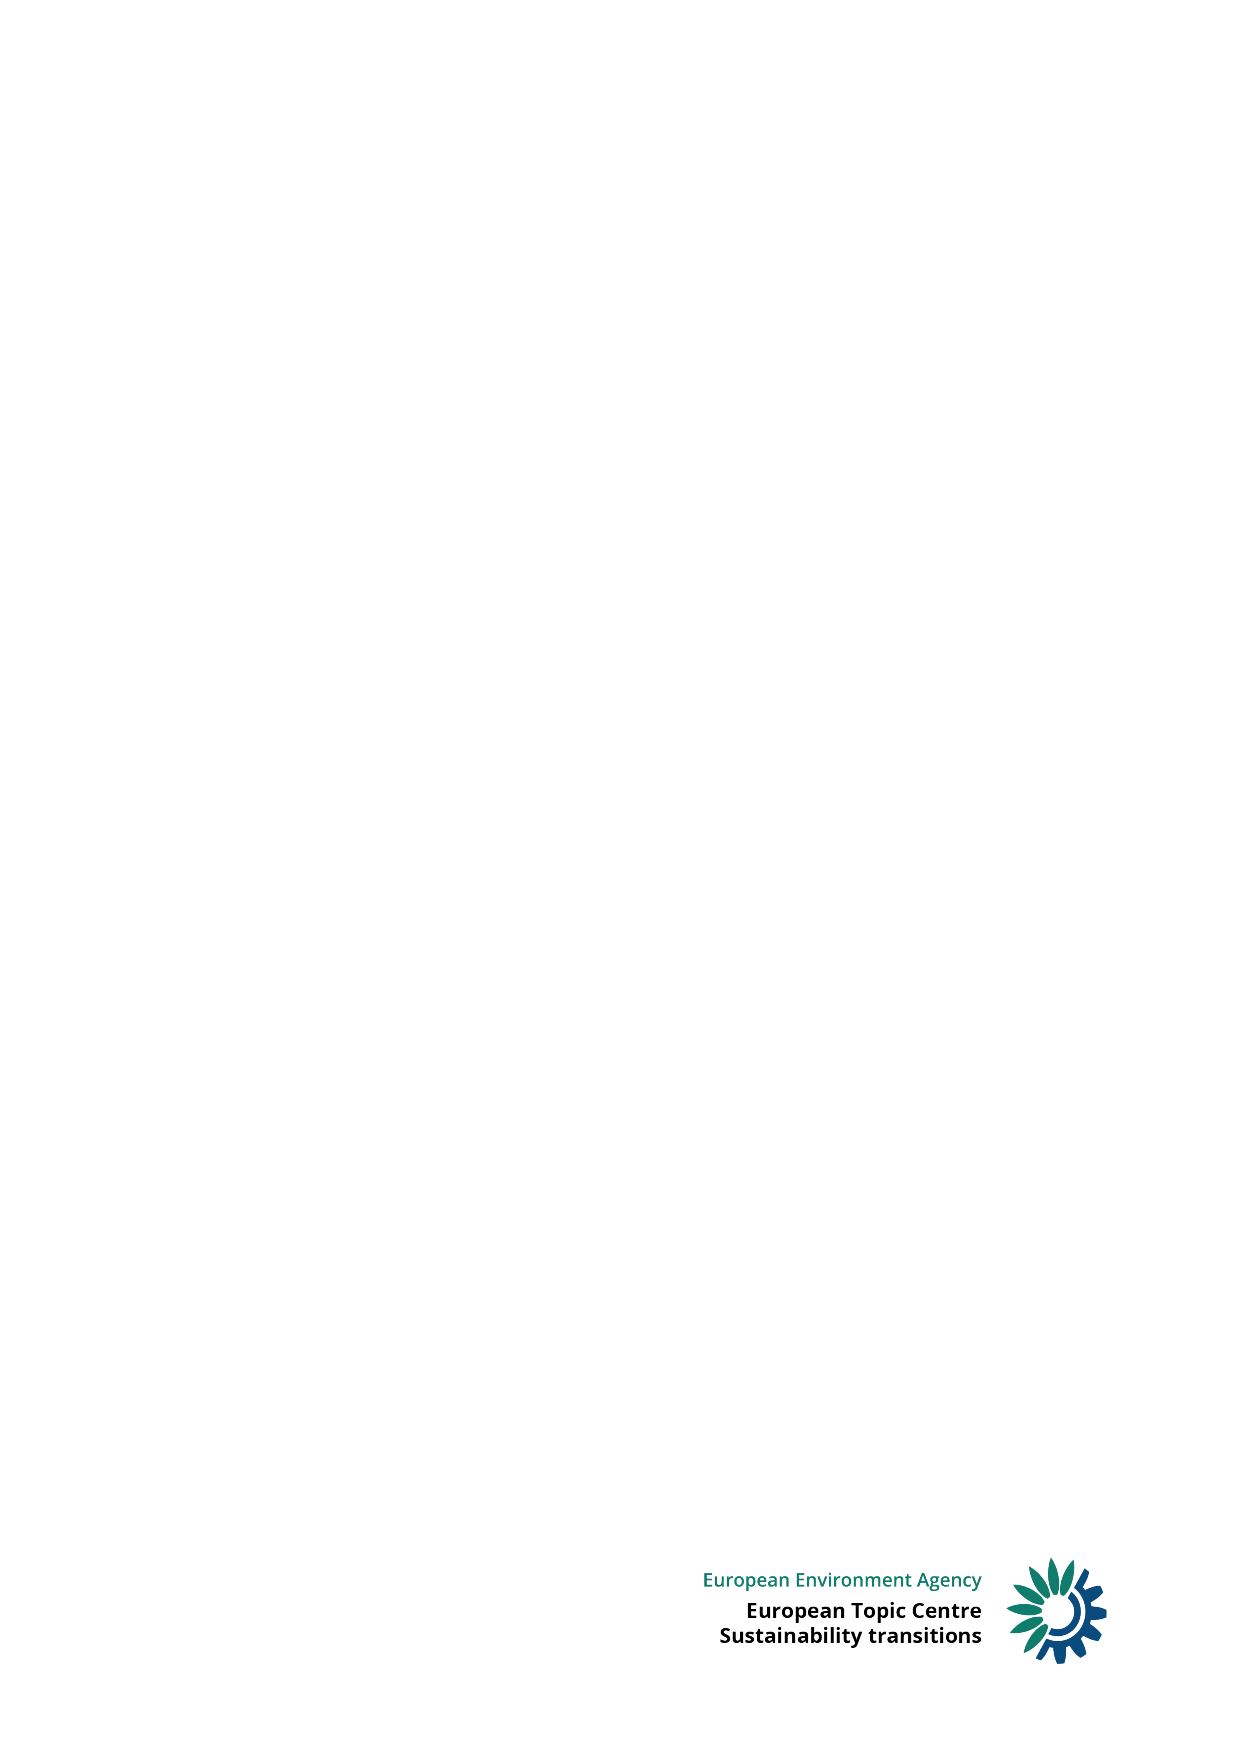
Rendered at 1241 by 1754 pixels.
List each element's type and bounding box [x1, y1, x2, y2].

picture [704, 1557, 1107, 1664]
